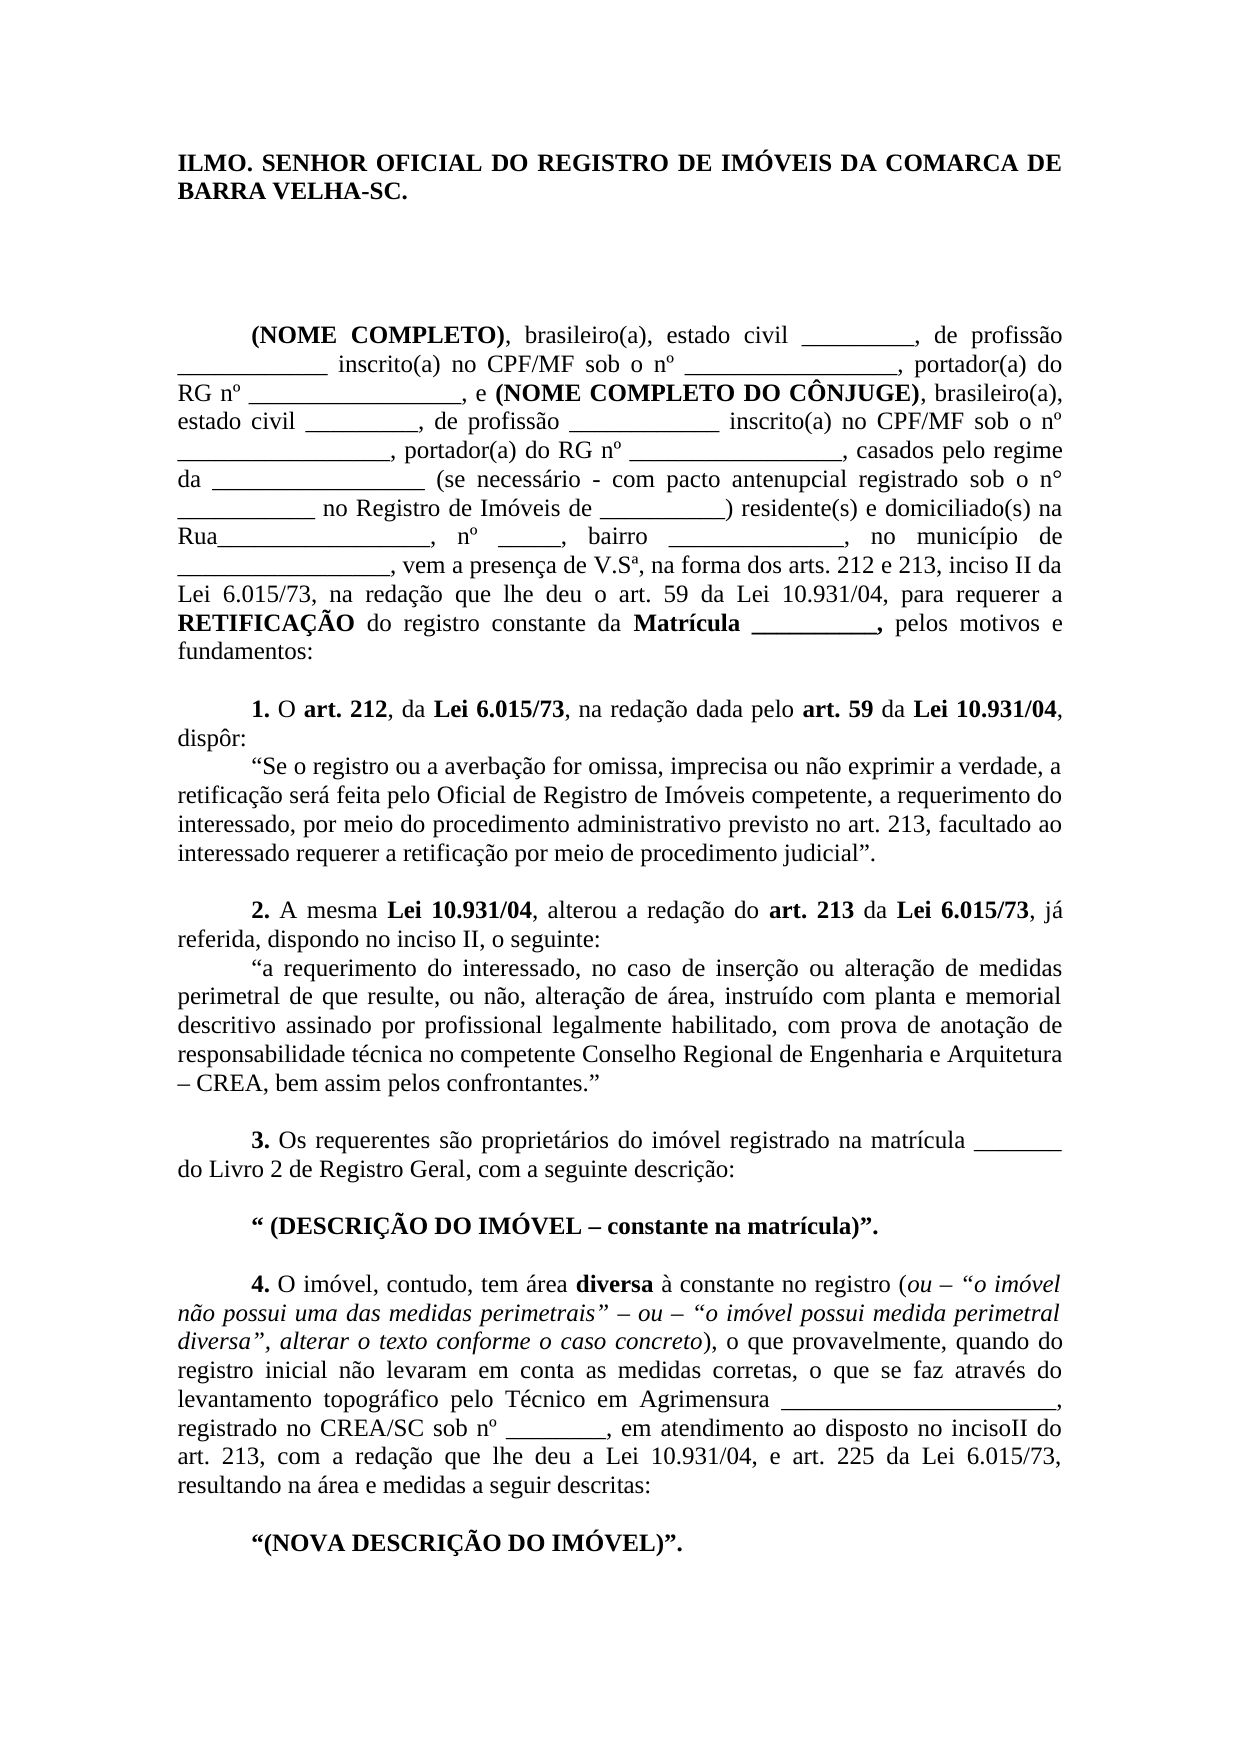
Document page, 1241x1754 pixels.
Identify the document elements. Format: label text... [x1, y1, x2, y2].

text “Se o registro ou a averbação for omissa, imprecisa ou não exprimir a verdade, a retificação será feita pelo Oficial de Registro de Imóveis competente, a requerimento do interessado, por meio do procedimento administrativo previsto no art. 213, facultado ao interessado requerer a retificação por meio de procedimento judicial”. [177, 751, 1063, 866]
text ILMO. SENHOR OFICIAL DO REGISTRO DE IMÓVEIS DA COMARCA DE BARRA VELHA-SC. [177, 148, 1063, 205]
text 1. O art. 212, da Lei 6.015/73, na redação dada pelo art. 59 da Lei 10.931/04, dispôr: [177, 694, 1063, 751]
text 4. O imóvel, contudo, tem área diversa à constante no registro (ou – “o imóvel não possui uma das medidas perimetrais” – ou – “o imóvel possui medida perimetral diversa”, alterar o texto conforme o caso concreto), o que provavelmente, quando do registro inicial não levaram em conta as medidas corretas, o que se faz através do levantamento topográfico pelo Técnico em Agrimensura ______________________, registrado no CREA/SC sob nº ________, em atendimento ao disposto no incisoII do art. 213, com a redação que lhe deu a Lei 10.931/04, e art. 225 da Lei 6.015/73, resultando na área e medidas a seguir descritas: [177, 1269, 1063, 1499]
text 2. A mesma Lei 10.931/04, alterou a redação do art. 213 da Lei 6.015/73, já referida, dispondo no inciso II, o seguinte: [177, 895, 1063, 953]
text 3. Os requerentes são proprietários do imóvel registrado na matrícula _______ do Livro 2 de Registro Geral, com a seguinte descrição: [177, 1125, 1063, 1183]
text (NOME COMPLETO), brasileiro(a), estado civil _________, de profissão ____________ inscrito(a) no CPF/MF sob o nº _________________, portador(a) do RG nº _________________, e (NOME COMPLETO DO CÔNJUGE), brasileiro(a), estado civil _________, de profissão ____________ inscrito(a) no CPF/MF sob o nº _________________, portador(a) do RG nº _________________, casados pelo regime da _________________ (se necessário - com pacto antenupcial registrado sob o n° ___________ no Registro de Imóveis de __________) residente(s) e domiciliado(s) na Rua_________________, nº _____, bairro ______________, no município de _________________, vem a presença de V.Sª, na forma dos arts. 212 e 213, inciso II da Lei 6.015/73, na redação que lhe deu o art. 59 da Lei 10.931/04, para requerer a RETIFICAÇÃO do registro constante da Matrícula __________, pelos motivos e fundamentos: [177, 320, 1063, 665]
text “ (DESCRIÇÃO DO IMÓVEL – constante na matrícula)”. [177, 1211, 1063, 1240]
text “a requerimento do interessado, no caso de inserção ou alteração de medidas perimetral de que resulte, ou não, alteração de área, instruído com planta e memorial descritivo assinado por profissional legalmente habilitado, com prova de anotação de responsabilidade técnica no competente Conselho Regional de Engenharia e Arquitetura – CREA, bem assim pelos confrontantes.” [177, 953, 1063, 1096]
text “(NOVA DESCRIÇÃO DO IMÓVEL)”. [177, 1528, 1063, 1556]
